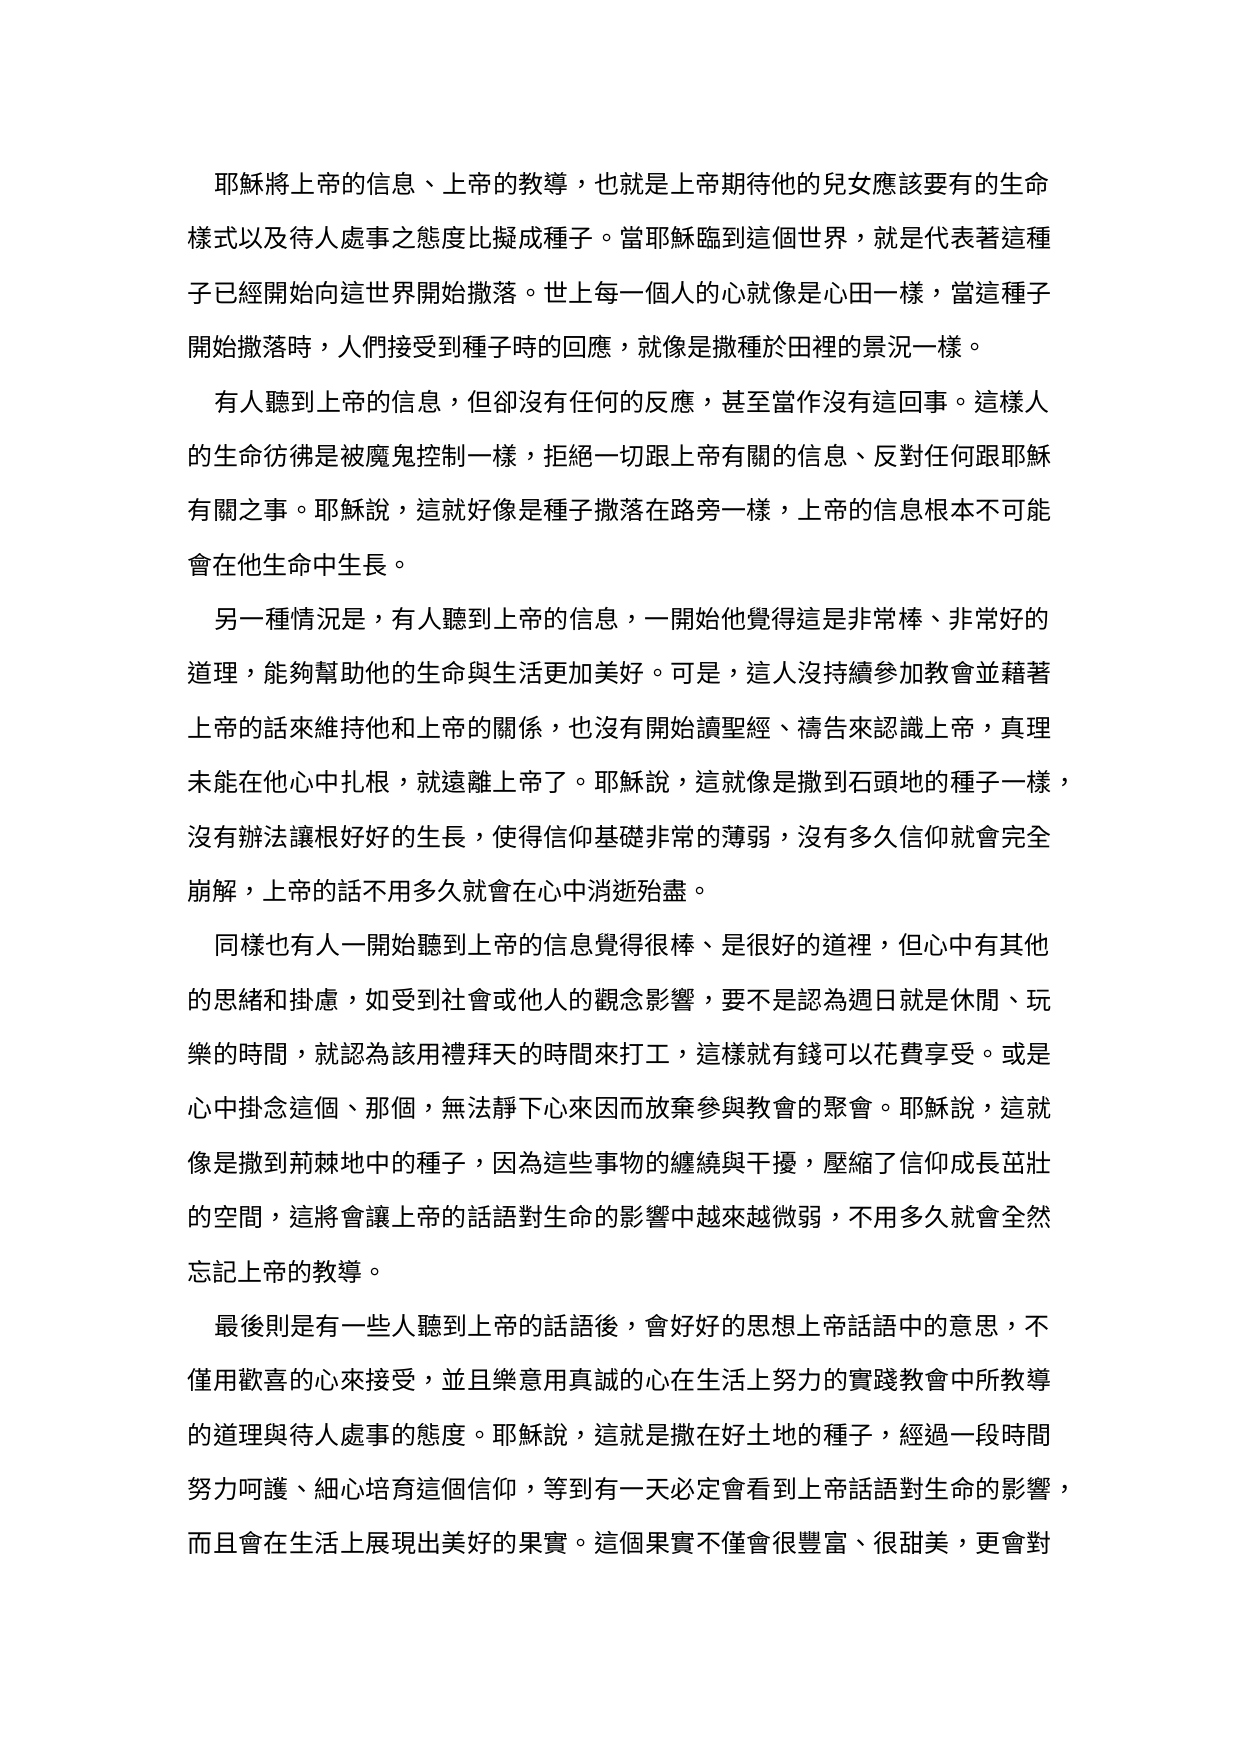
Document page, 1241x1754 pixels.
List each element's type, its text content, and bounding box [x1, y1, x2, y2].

text 有人聽到上帝的信息，但卻沒有任何的反應，甚至當作沒有這回事。這樣人的生命彷彿是被魔鬼控制一樣，拒絕一切跟上帝有關的信息、反對任何跟耶穌有關之事。耶穌說，這就好像是種子撒落在路旁一樣，上帝的信息根本不可能會在他生命中生長。 [187, 382, 1053, 581]
text 另一種情況是，有人聽到上帝的信息，一開始他覺得這是非常棒、非常好的道理，能夠幫助他的生命與生活更加美好。可是，這人沒持續參加教會並藉著上帝的話來維持他和上帝的關係，也沒有開始讀聖經、禱告來認識上帝，真理未能在他心中扎根，就遠離上帝了。耶穌說，這就像是撒到石頭地的種子一樣，沒有辦法讓根好好的生長，使得信仰基礎非常的薄弱，沒有多久信仰就會完全崩解，上帝的話不用多久就會在心中消逝殆盡。 [187, 599, 1053, 908]
text 同樣也有人一開始聽到上帝的信息覺得很棒、是很好的道裡，但心中有其他的思緒和掛慮，如受到社會或他人的觀念影響，要不是認為週日就是休閒、玩樂的時間，就認為該用禮拜天的時間來打工，這樣就有錢可以花費享受。或是心中掛念這個、那個，無法靜下心來因而放棄參與教會的聚會。耶穌說，這就像是撒到荊棘地中的種子，因為這些事物的纏繞與干擾，壓縮了信仰成長茁壯的空間，這將會讓上帝的話語對生命的影響中越來越微弱，不用多久就會全然忘記上帝的教導。 [187, 926, 1053, 1288]
text 耶穌將上帝的信息、上帝的教導，也就是上帝期待他的兒女應該要有的生命樣式以及待人處事之態度比擬成種子。當耶穌臨到這個世界，就是代表著這種子已經開始向這世界開始撒落。世上每一個人的心就像是心田一樣，當這種子開始撒落時，人們接受到種子時的回應，就像是撒種於田裡的景況一樣。 [187, 164, 1053, 364]
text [187, 1306, 1053, 1560]
